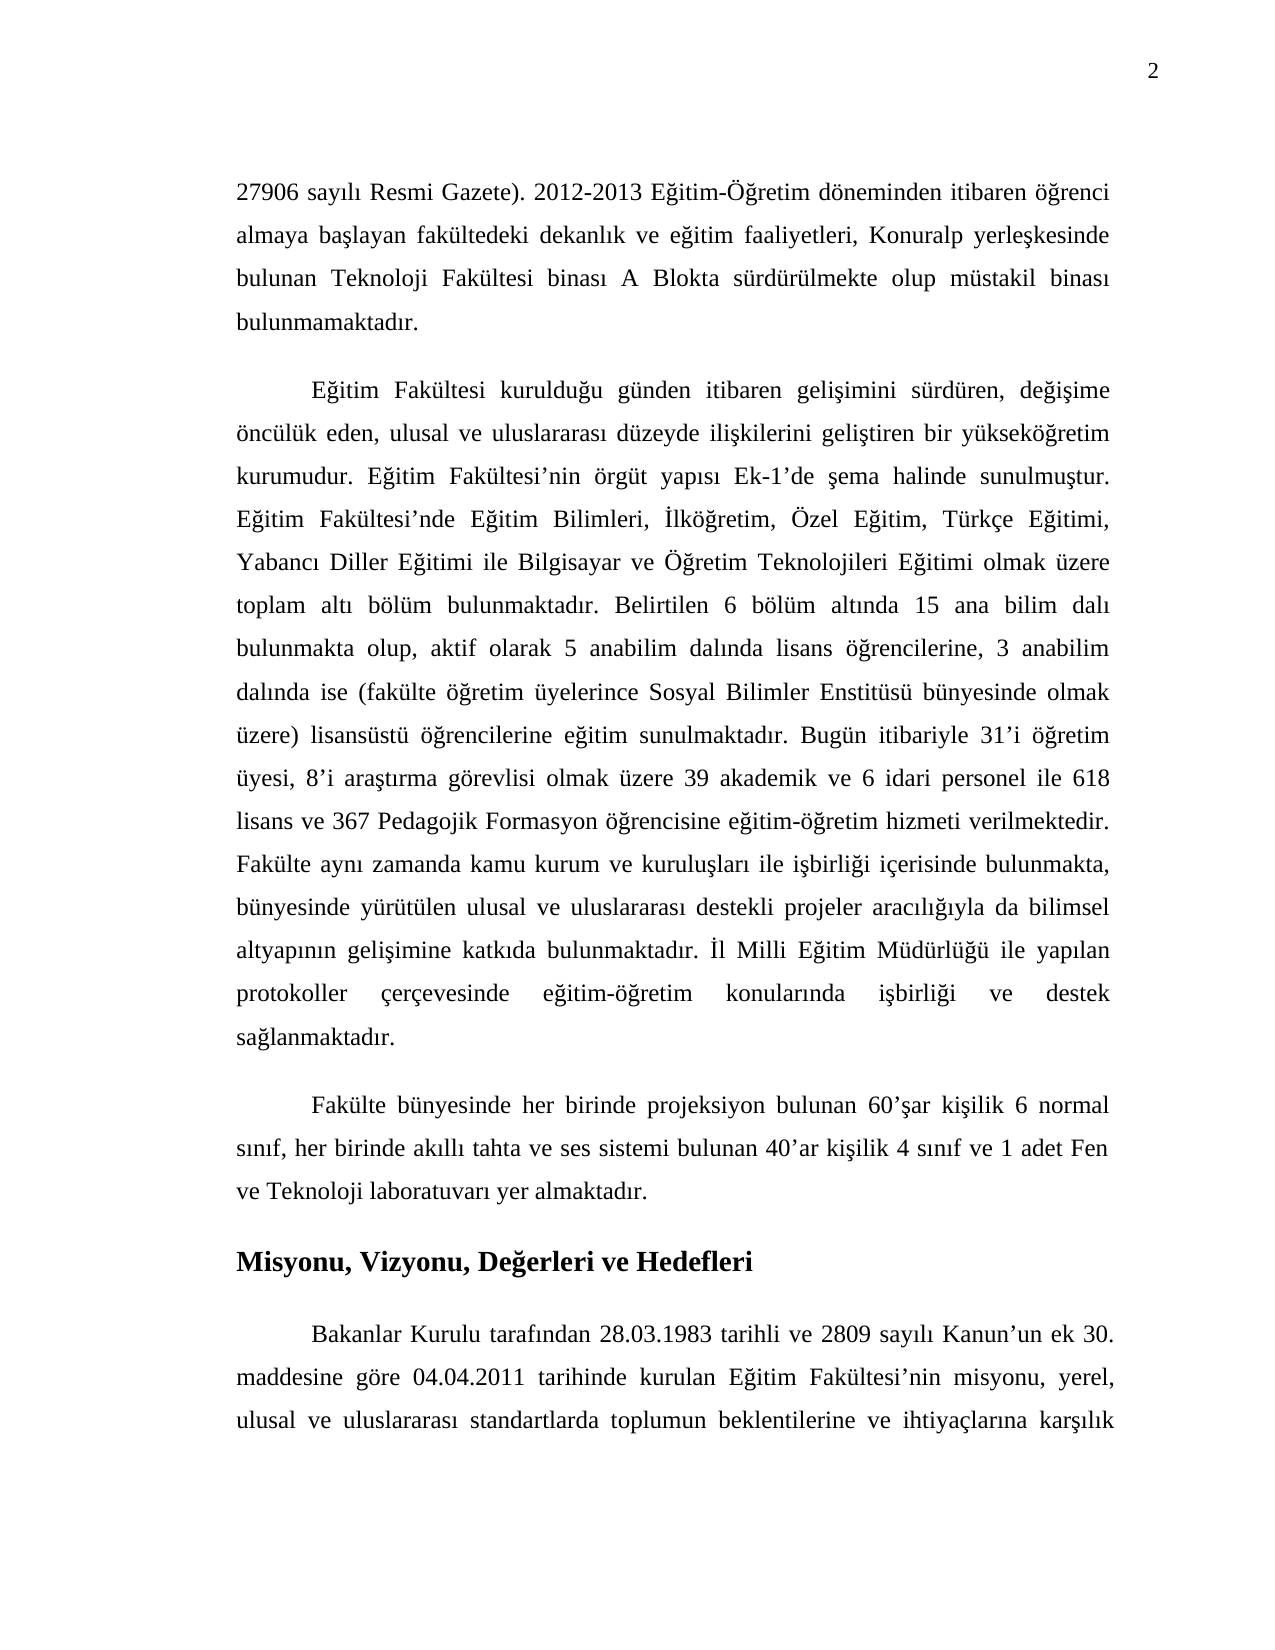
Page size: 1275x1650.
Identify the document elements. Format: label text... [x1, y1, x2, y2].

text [236, 1319, 1115, 1434]
text Misyonu, Vizyonu, Değerleri ve Hedefleri [236, 1244, 1127, 1278]
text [236, 177, 1111, 335]
text Fakülte bünyesinde her birinde projeksiyon bulunan 60’şar kişilik 6 normal sınıf, her birinde akıllı tahta ve ses sistemi bulunan 40’ar kişilik 4 sınıf ve 1 adet Fen ve Teknoloji laboratuvarı yer almaktadır. [236, 1090, 1111, 1205]
text Eğitim Fakültesi kurulduğu günden itibaren gelişimini sürdüren, değişime öncülük eden, ulusal ve uluslararası düzeyde ilişkilerini geliştiren bir yükseköğretim kurumudur. Eğitim Fakültesi’nin örgüt yapısı Ek-1’de şema halinde sunulmuştur. Eğitim Fakültesi’nde Eğitim Bilimleri, İlköğretim, Özel Eğitim, Türkçe Eğitimi, Yabancı Diller Eğitimi ile Bilgisayar ve Öğretim Teknolojileri Eğitimi olmak üzere toplam altı bölüm bulunmaktadır. Belirtilen 6 bölüm altında 15 ana bilim dalı bulunmakta olup, aktif olarak 5 anabilim dalında lisans öğrencilerine, 3 anabilim dalında ise (fakülte öğretim üyelerince Sosyal Bilimler Enstitüsü bünyesinde olmak üzere) lisansüstü öğrencilerine eğitim sunulmaktadır. Bugün itibariyle 31’i öğretim üyesi, 8’i araştırma görevlisi olmak üzere 39 akademik ve 6 idari personel ile 618 lisans ve 367 Pedagojik Formasyon öğrencisine eğitim-öğretim hizmeti verilmektedir. Fakülte aynı zamanda kamu kurum ve kuruluşları ile işbirliği içerisinde bulunmakta, bünyesinde yürütülen ulusal ve uluslararası destekli projeler aracılığıyla da bilimsel altyapının gelişimine katkıda bulunmaktadır. İl Milli Eğitim Müdürlüğü ile yapılan protokoller çerçevesinde eğitim-öğretim konularında işbirliği ve destek sağlanmaktadır. [236, 375, 1111, 1050]
